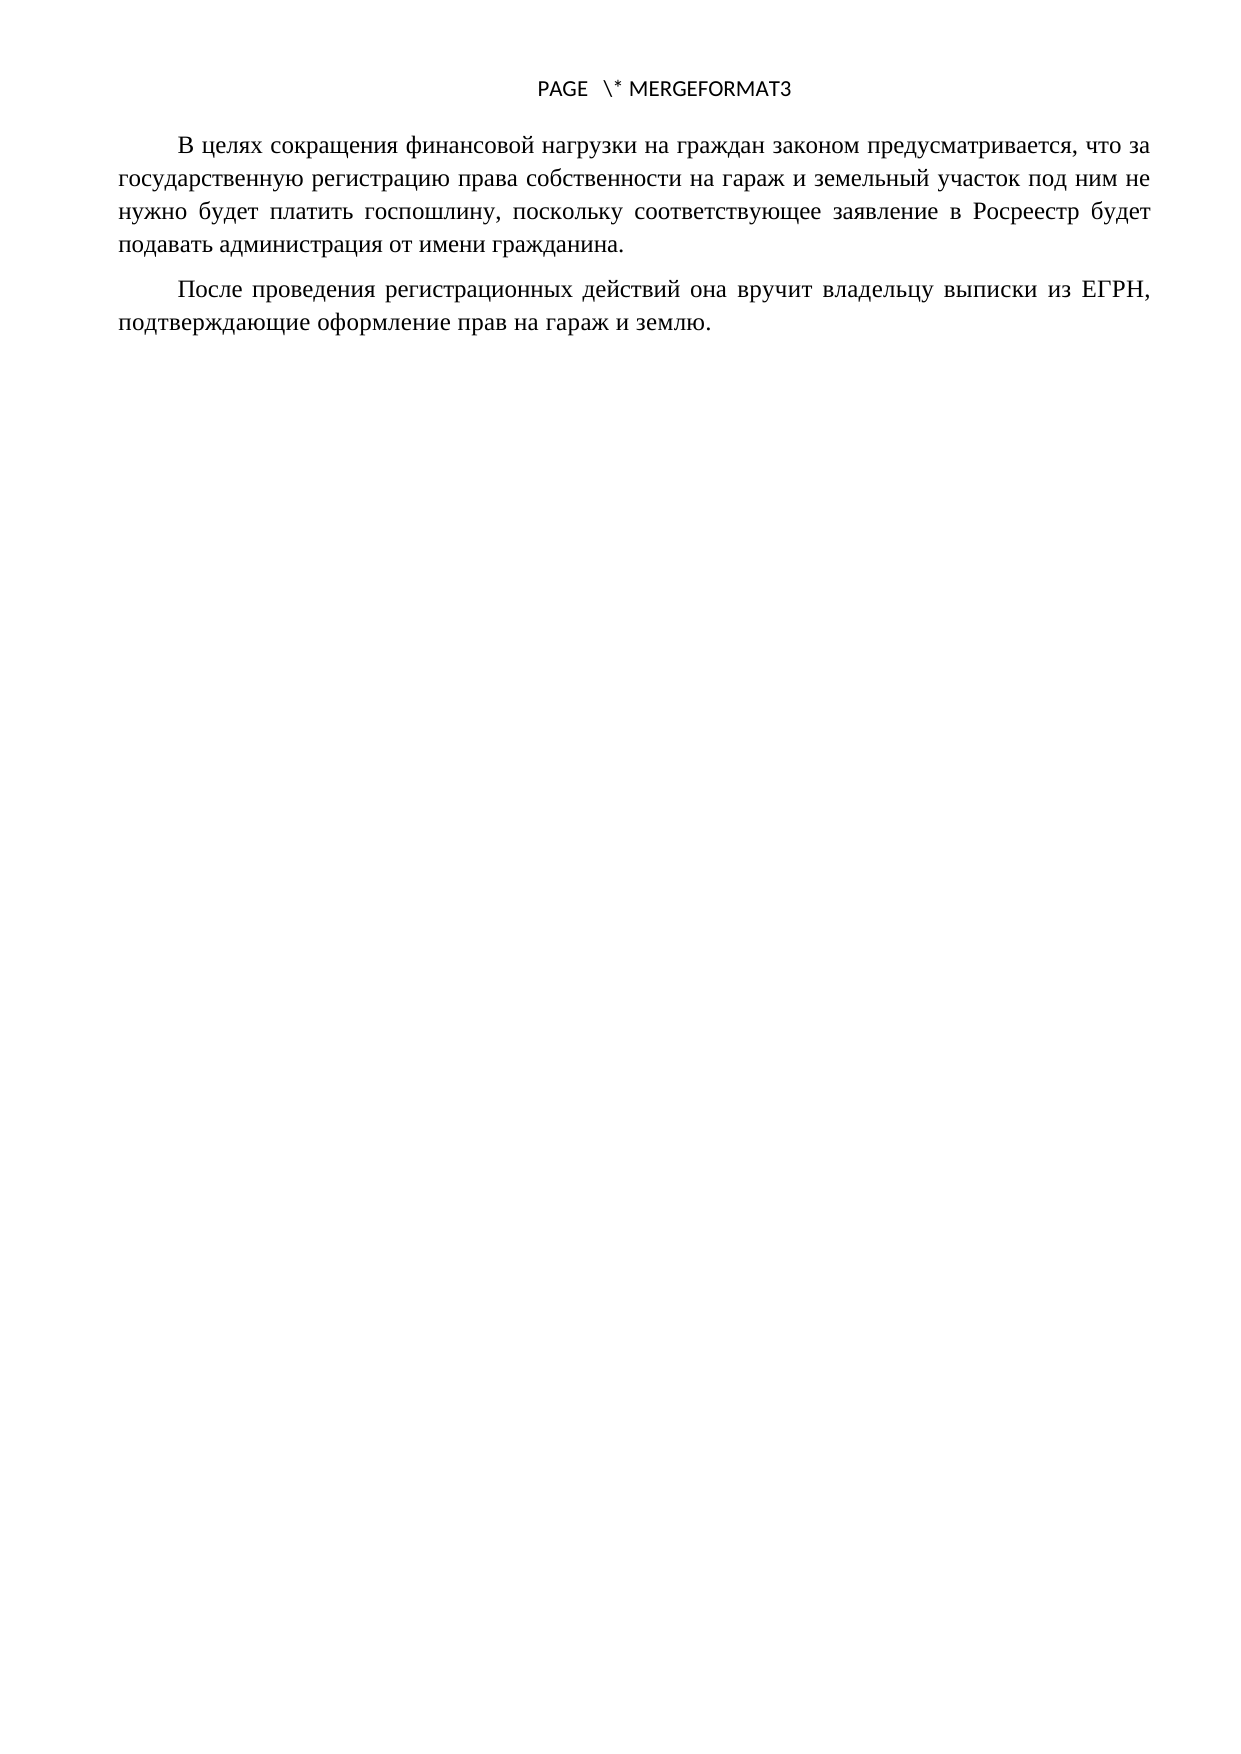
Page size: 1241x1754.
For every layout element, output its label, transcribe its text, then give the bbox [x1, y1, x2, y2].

text В целях сокращения финансовой нагрузки на граждан законом предусматривается, что за государственную регистрацию права собственности на гараж и земельный участок под ним не нужно будет платить госпошлину, поскольку соответствующее заявление в Росреестр будет подавать администрация от имени гражданина. [118, 130, 1152, 258]
text После проведения регистрационных действий она вручит владельцу выписки из ЕГРН, подтверждающие оформление прав на гараж и землю. [118, 274, 1152, 336]
